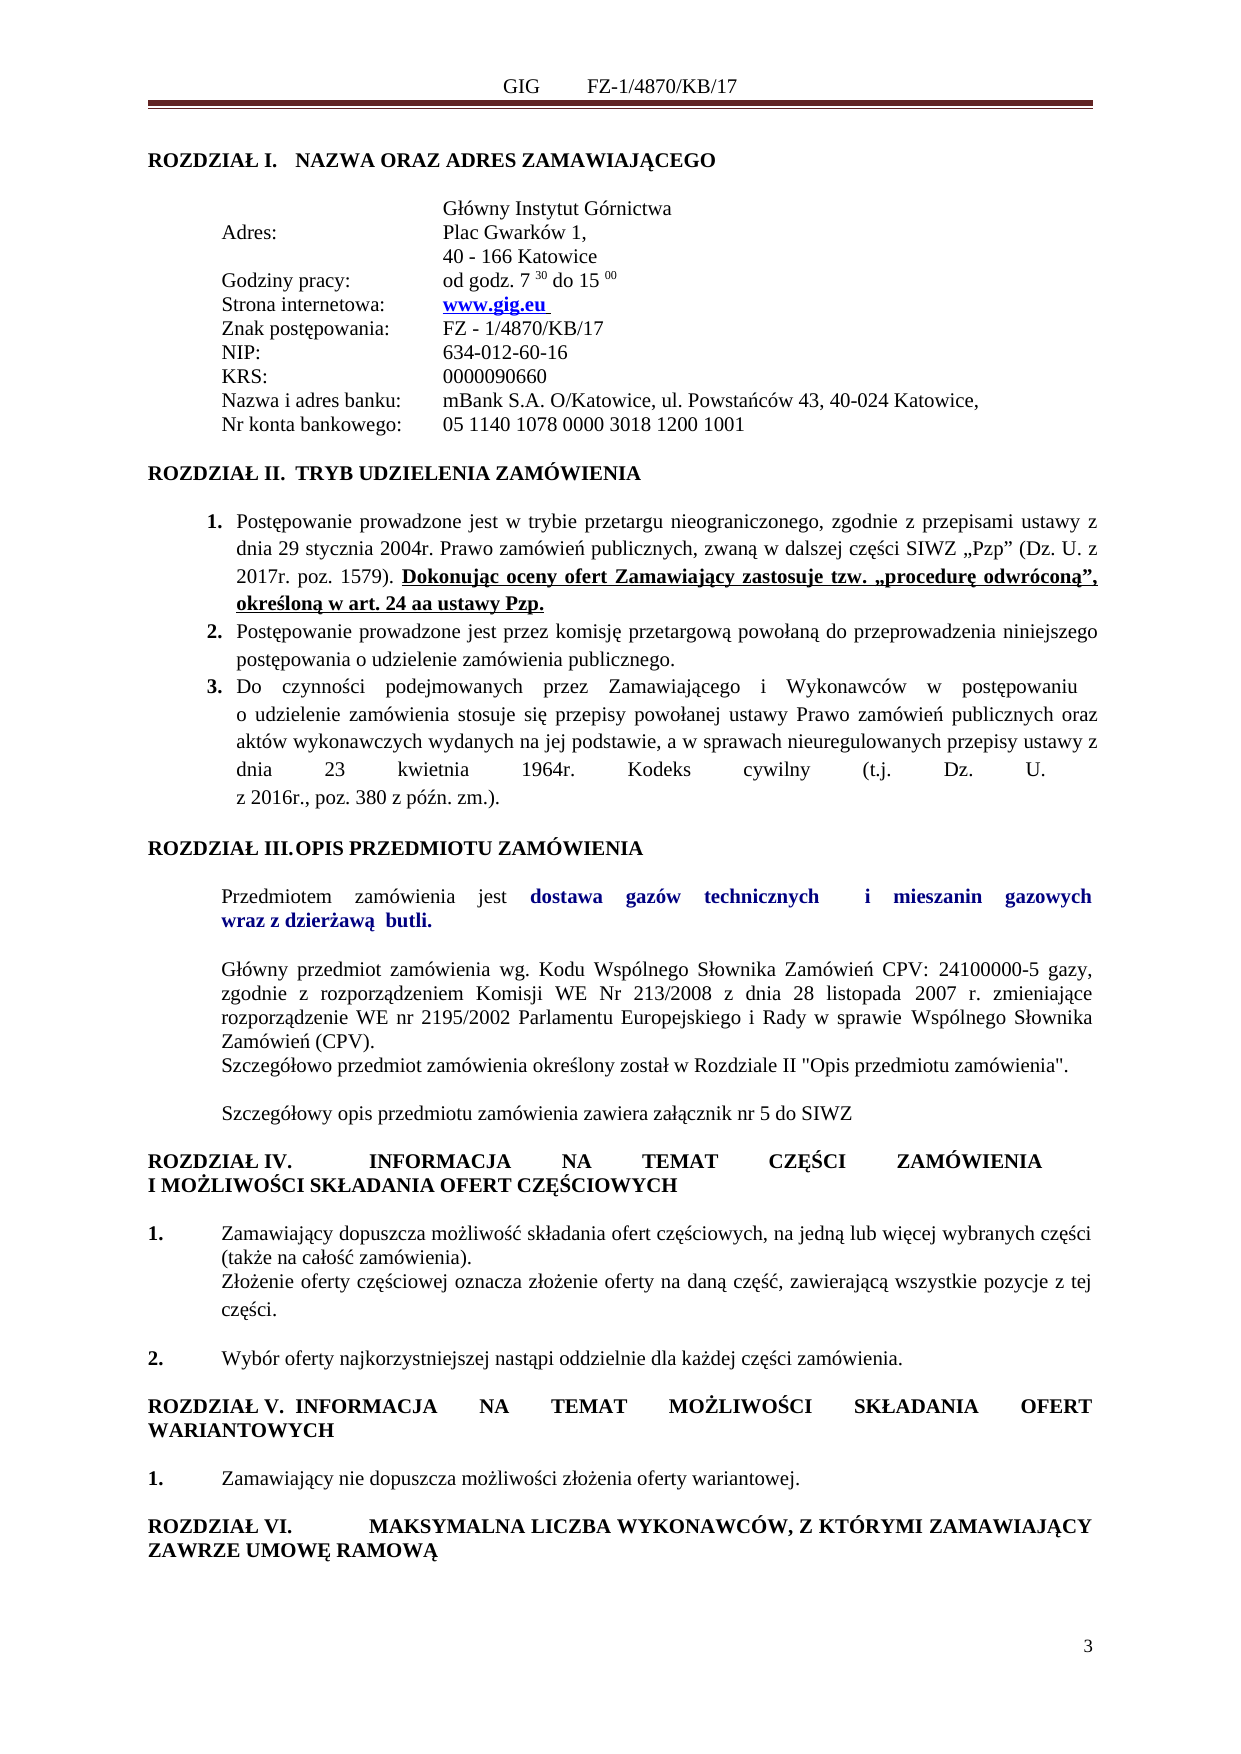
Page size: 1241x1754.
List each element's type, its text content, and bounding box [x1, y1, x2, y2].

text Godziny pracy: od godz. 7 30 do 15 00 [148, 268, 1093, 292]
list Postępowanie prowadzone jest w trybie przetargu nieograniczonego, zgodnie z przepisami ustawy z dnia 29 stycznia 2004r. Prawo zamówień publicznych, zwaną w dalszej części SIWZ „Pzp” (Dz. U. z 2017r. poz. 1579). Dokonując oceny ofert Zamawiający zastosuje tzw. „procedurę odwróconą”, określoną w art. 24 aa ustawy Pzp. [207, 508, 1098, 615]
text Złożenie oferty częściowej oznacza złożenie oferty na daną część, zawierającą wszystkie pozycje z tej części. [221, 1269, 1093, 1321]
text ROZDZIAŁ IV. INFORMACJA NA TEMAT CZĘŚCI ZAMÓWIENIA I MOŻLIWOŚCI SKŁADANIA OFERT CZĘŚCIOWYCH [148, 1149, 1093, 1197]
text Adres: Plac Gwarków 1, [148, 220, 1093, 244]
text 40 - 166 Katowice [369, 244, 1093, 268]
text ROZDZIAŁ VI. MAKSYMALNA LICZBA WYKONAWCÓW, Z KTÓRYMI ZAMAWIAJĄCY ZAWRZE UMOWĘ RAMOWĄ [148, 1514, 1093, 1562]
text 1. Zamawiający dopuszcza możliwość składania ofert częściowych, na jedną lub więcej wybranych części (także na całość zamówienia). [148, 1221, 1093, 1269]
text Szczegółowy opis przedmiotu zamówienia zawiera załącznik nr 5 do SIWZ [221, 1101, 1093, 1125]
text ROZDZIAŁ I. NAZWA ORAZ ADRES ZAMAWIAJĄCEGO [148, 148, 1093, 172]
list Postępowanie prowadzone jest przez komisję przetargową powołaną do przeprowadzenia niniejszego postępowania o udzielenie zamówienia publicznego. [207, 619, 1098, 671]
text Główny przedmiot zamówienia wg. Kodu Wspólnego Słownika Zamówień CPV: 24100000-5 gazy, zgodnie z rozporządzeniem Komisji WE Nr 213/2008 z dnia 28 listopada 2007 r. zmieniające rozporządzenie WE nr 2195/2002 Parlamentu Europejskiego i Rady w sprawie Wspólnego Słownika Zamówień (CPV). [221, 957, 1093, 1053]
text ROZDZIAŁ V. INFORMACJA NA TEMAT MOŻLIWOŚCI SKŁADANIA OFERT WARIANTOWYCH [148, 1393, 1093, 1442]
text ROZDZIAŁ II. TRYB UDZIELENIA ZAMÓWIENIA [148, 460, 1093, 484]
text Strona internetowa: www.gig.eu [148, 292, 1093, 316]
text Znak postępowania: FZ - 1/4870/KB/17 [148, 316, 1093, 340]
text ROZDZIAŁ III. OPIS PRZEDMIOTU ZAMÓWIENIA [148, 836, 1093, 860]
text Szczegółowo przedmiot zamówienia określony został w Rozdziale II "Opis przedmiotu zamówienia". [148, 1053, 1093, 1077]
text Przedmiotem zamówienia jest dostawa gazów technicznych i mieszanin gazowych wraz z dzierżawą butli. [221, 884, 1093, 932]
text 1. Zamawiający nie dopuszcza możliwości złożenia oferty wariantowej. [148, 1466, 1093, 1490]
text NIP: 634-012-60-16 [148, 340, 1093, 364]
text Nazwa i adres banku: mBank S.A. O/Katowice, ul. Powstańców 43, 40-024 Katowice, [148, 388, 1093, 412]
text Nr konta bankowego: 05 1140 1078 0000 3018 1200 1001 [221, 412, 1093, 436]
text 2. Wybór oferty najkorzystniejszej nastąpi oddzielnie dla każdej części zamówienia. [148, 1345, 1093, 1369]
text Główny Instytut Górnictwa [369, 196, 1093, 220]
text KRS: 0000090660 [148, 364, 1093, 388]
list Do czynności podejmowanych przez Zamawiającego i Wykonawców w postępowaniu o udzielenie zamówienia stosuje się przepisy powołanej ustawy Prawo zamówień publicznych oraz aktów wykonawczych wydanych na jej podstawie, a w sprawach nieuregulowanych przepisy ustawy z dnia 23 kwietnia 1964r. Kodeks cywilny (t.j. Dz. U. z 2016r., poz. 380 z późn. zm.). [207, 674, 1098, 809]
